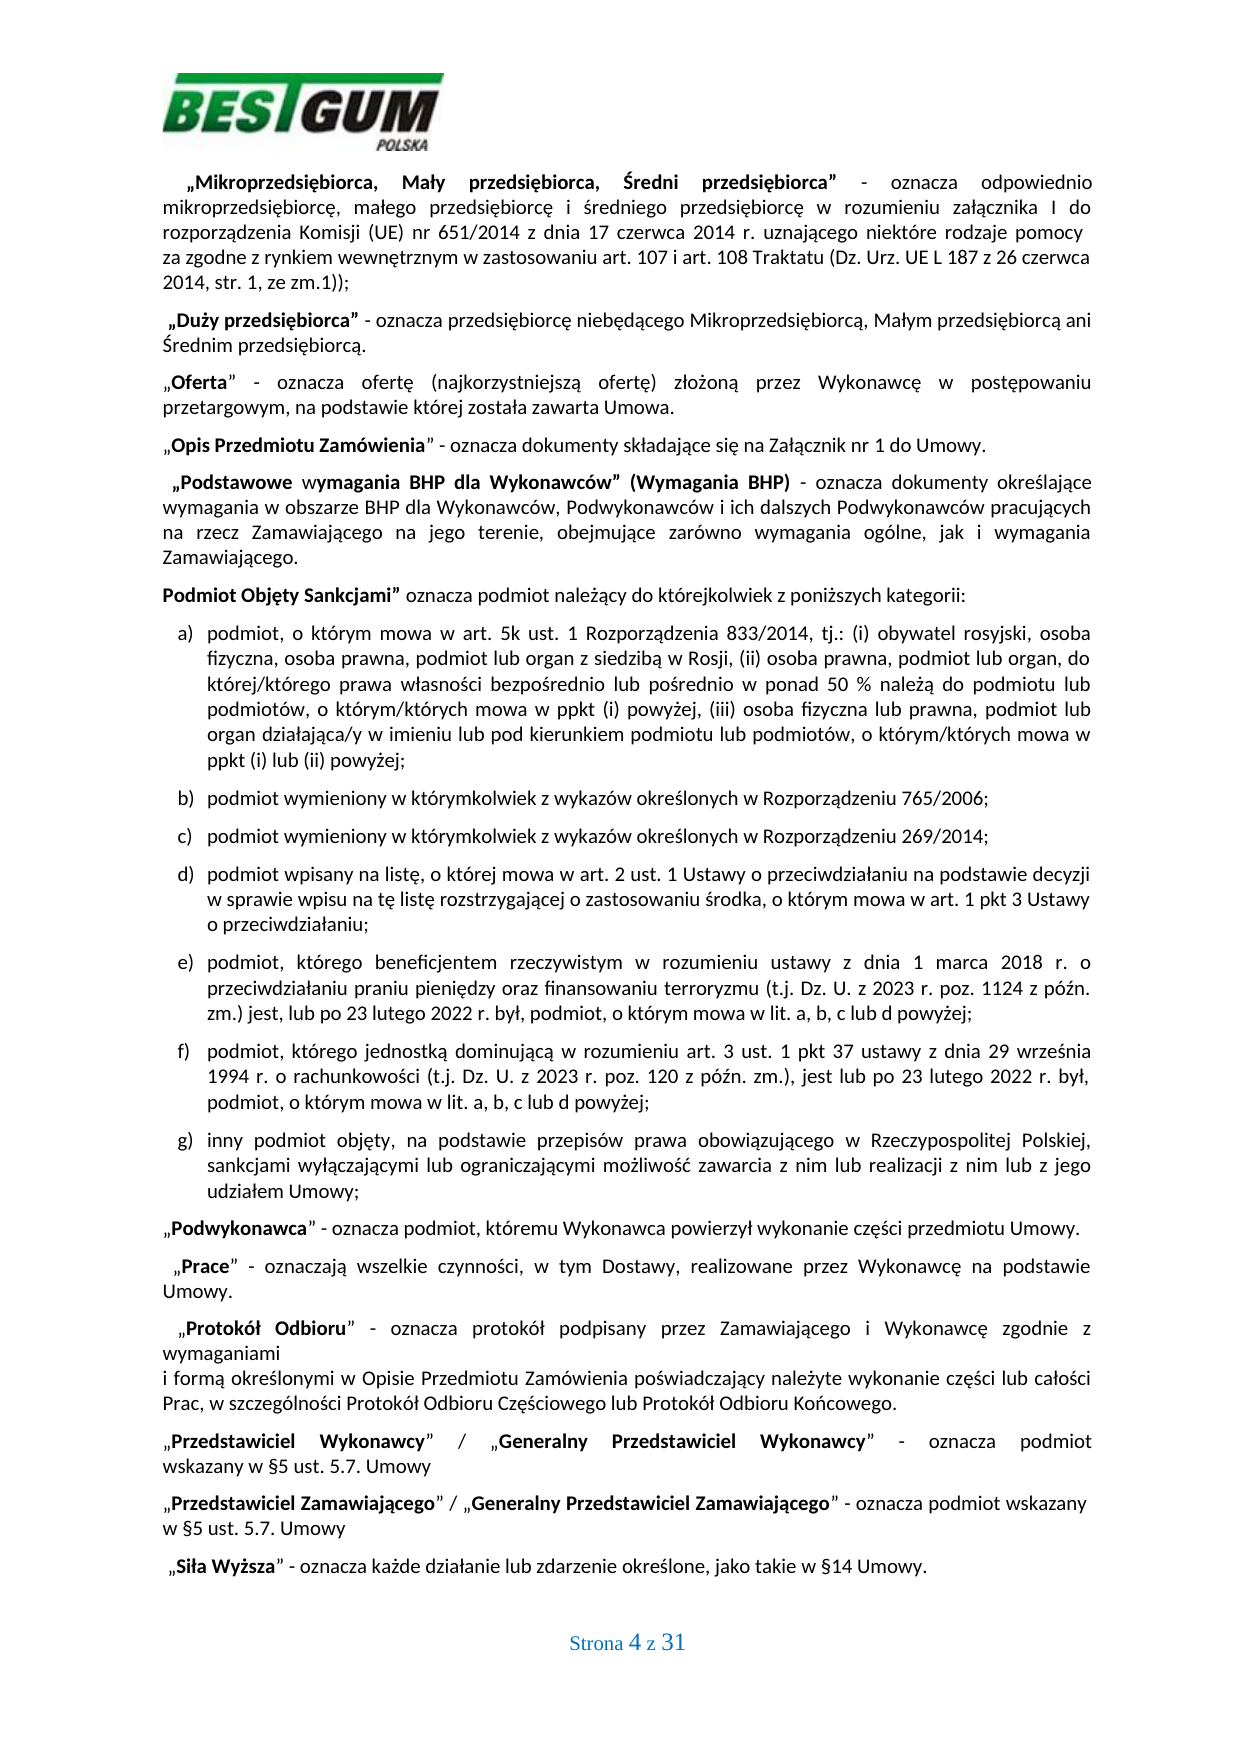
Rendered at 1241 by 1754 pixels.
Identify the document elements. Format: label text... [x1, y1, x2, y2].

text „Prace” - oznaczają wszelkie czynności, w tym Dostawy, realizowane przez Wykonawcę na podstawie Umowy. [162, 1253, 1093, 1303]
text „Przedstawiciel Zamawiającego” / „Generalny Przedstawiciel Zamawiającego” - oznacza podmiot wskazany w §5 ust. 5.7. Umowy [162, 1491, 1093, 1541]
text „Duży przedsiębiorca” - oznacza przedsiębiorcę niebędącego Mikroprzedsiębiorcą, Małym przedsiębiorcą ani Średnim przedsiębiorcą. [162, 307, 1093, 357]
list podmiot, którego beneficjentem rzeczywistym w rozumieniu ustawy z dnia 1 marca 2018 r. o przeciwdziałaniu praniu pieniędzy oraz finansowaniu terroryzmu (t.j. Dz. U. z 2023 r. poz. 1124 z późn. zm.) jest, lub po 23 lutego 2022 r. był, podmiot, o którym mowa w lit. a, b, c lub d powyżej; [177, 949, 1093, 1026]
text „Protokół Odbioru” - oznacza protokół podpisany przez Zamawiającego i Wykonawcę zgodnie z wymaganiami i formą określonymi w Opisie Przedmiotu Zamówienia poświadczający należyte wykonanie części lub całości Prac, w szczególności Protokół Odbioru Częściowego lub Protokół Odbioru Końcowego. [162, 1316, 1093, 1416]
picture [162, 73, 444, 151]
text „Podstawowe wymagania BHP dla Wykonawców” (Wymagania BHP) - oznacza dokumenty określające wymagania w obszarze BHP dla Wykonawców, Podwykonawców i ich dalszych Podwykonawców pracujących na rzecz Zamawiającego na jego terenie, obejmujące zarówno wymagania ogólne, jak i wymagania Zamawiającego. [162, 469, 1093, 569]
text „Opis Przedmiotu Zamówienia” - oznacza dokumenty składające się na Załącznik nr 1 do Umowy. [162, 432, 1093, 457]
list podmiot, o którym mowa w art. 5k ust. 1 Rozporządzenia 833/2014, tj.: (i) obywatel rosyjski, osoba fizyczna, osoba prawna, podmiot lub organ z siedzibą w Rosji, (ii) osoba prawna, podmiot lub organ, do której/którego prawa własności bezpośrednio lub pośrednio w ponad 50 % należą do podmiotu lub podmiotów, o którym/których mowa w ppkt (i) powyżej, (iii) osoba fizyczna lub prawna, podmiot lub organ działająca/y w imieniu lub pod kierunkiem podmiotu lub podmiotów, o którym/których mowa w ppkt (i) lub (ii) powyżej; [177, 620, 1093, 772]
text „Siła Wyższa” - oznacza każde działanie lub zdarzenie określone, jako takie w §14 Umowy. [162, 1553, 1093, 1578]
list podmiot wymieniony w którymkolwiek z wykazów określonych w Rozporządzeniu 765/2006; [177, 785, 1093, 810]
list podmiot wymieniony w którymkolwiek z wykazów określonych w Rozporządzeniu 269/2014; [177, 823, 1093, 848]
list inny podmiot objęty, na podstawie przepisów prawa obowiązującego w Rzeczypospolitej Polskiej, sankcjami wyłączającymi lub ograniczającymi możliwość zawarcia z nim lub realizacji z nim lub z jego udziałem Umowy; [177, 1127, 1093, 1203]
text „Przedstawiciel Wykonawcy” / „Generalny Przedstawiciel Wykonawcy” - oznacza podmiot wskazany w §5 ust. 5.7. Umowy [162, 1428, 1093, 1478]
list podmiot wpisany na listę, o której mowa w art. 2 ust. 1 Ustawy o przeciwdziałaniu na podstawie decyzji w sprawie wpisu na tę listę rozstrzygającej o zastosowaniu środka, o którym mowa w art. 1 pkt 3 Ustawy o przeciwdziałaniu; [177, 861, 1093, 937]
text „Podwykonawca” - oznacza podmiot, któremu Wykonawca powierzył wykonanie części przedmiotu Umowy. [162, 1216, 1093, 1241]
text „Oferta” - oznacza ofertę (najkorzystniejszą ofertę) złożoną przez Wykonawcę w postępowaniu przetargowym, na podstawie której została zawarta Umowa. [162, 369, 1093, 419]
text „Mikroprzedsiębiorca, Mały przedsiębiorca, Średni przedsiębiorca” - oznacza odpowiednio mikroprzedsiębiorcę, małego przedsiębiorcę i średniego przedsiębiorcę w rozumieniu załącznika I do rozporządzenia Komisji (UE) nr 651/2014 z dnia 17 czerwca 2014 r. uznającego niektóre rodzaje pomocy za zgodne z rynkiem wewnętrznym w zastosowaniu art. 107 i art. 108 Traktatu (Dz. Urz. UE L 187 z 26 czerwca 2014, str. 1, ze zm.1)); [162, 169, 1093, 294]
subtitle Podmiot Objęty Sankcjami” oznacza podmiot należący do którejkolwiek z poniższych kategorii: [162, 582, 1093, 607]
list podmiot, którego jednostką dominującą w rozumieniu art. 3 ust. 1 pkt 37 ustawy z dnia 29 września 1994 r. o rachunkowości (t.j. Dz. U. z 2023 r. poz. 120 z późn. zm.), jest lub po 23 lutego 2022 r. był, podmiot, o którym mowa w lit. a, b, c lub d powyżej; [177, 1038, 1093, 1114]
